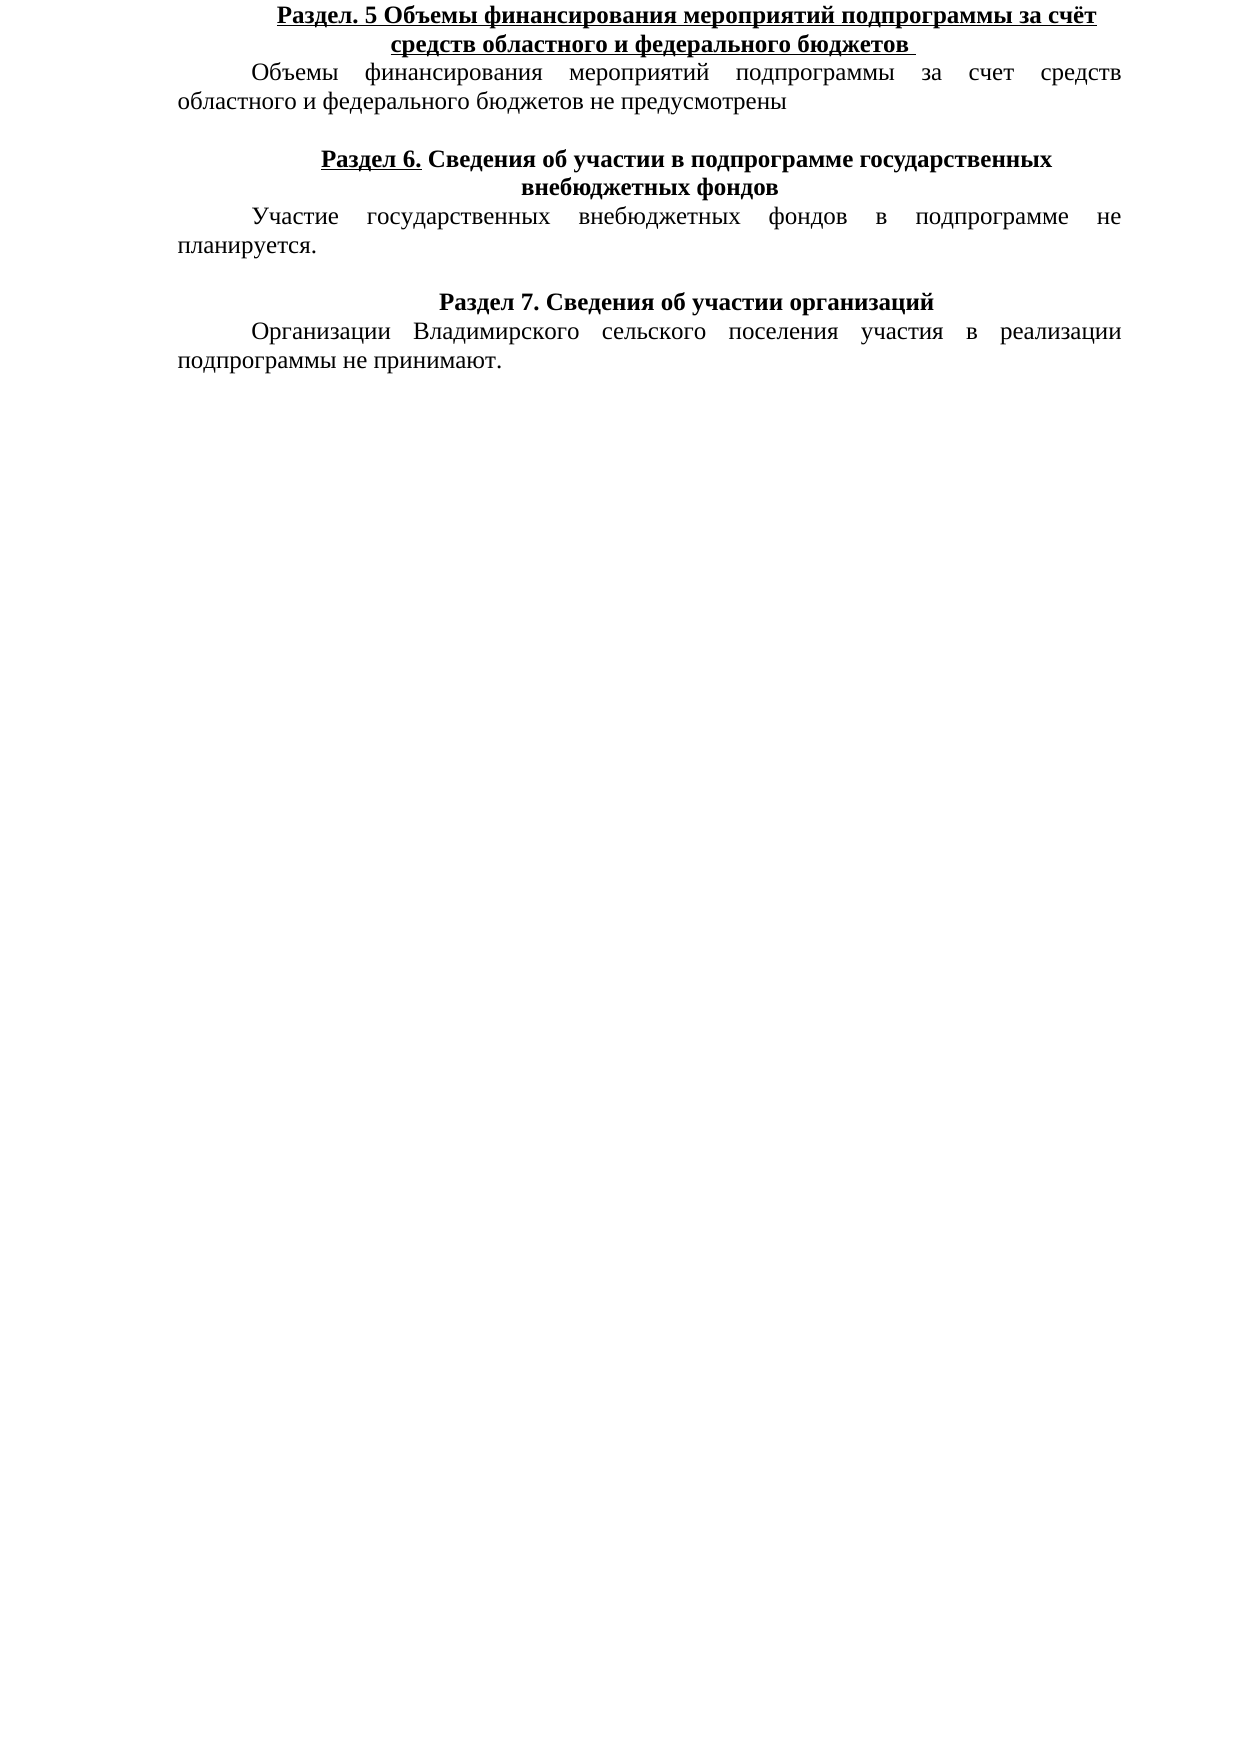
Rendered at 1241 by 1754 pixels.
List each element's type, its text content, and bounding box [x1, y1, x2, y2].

text Участие государственных внебюджетных фондов в подпрограмме не планируется. [177, 201, 1122, 259]
text Организации Владимирского сельского поселения участия в реализации подпрограммы не принимают. [177, 316, 1122, 374]
text Раздел 7. Сведения об участии организаций [177, 287, 1122, 316]
text Объемы финансирования мероприятий подпрограммы за счет средств областного и федерального бюджетов не предусмотрены [177, 57, 1122, 115]
text Раздел. 5 Объемы финансирования мероприятий подпрограммы за счёт средств областного и федерального бюджетов [177, 0, 1122, 57]
text Раздел 6. Сведения об участии в подпрограмме государственных внебюджетных фондов [177, 144, 1122, 201]
